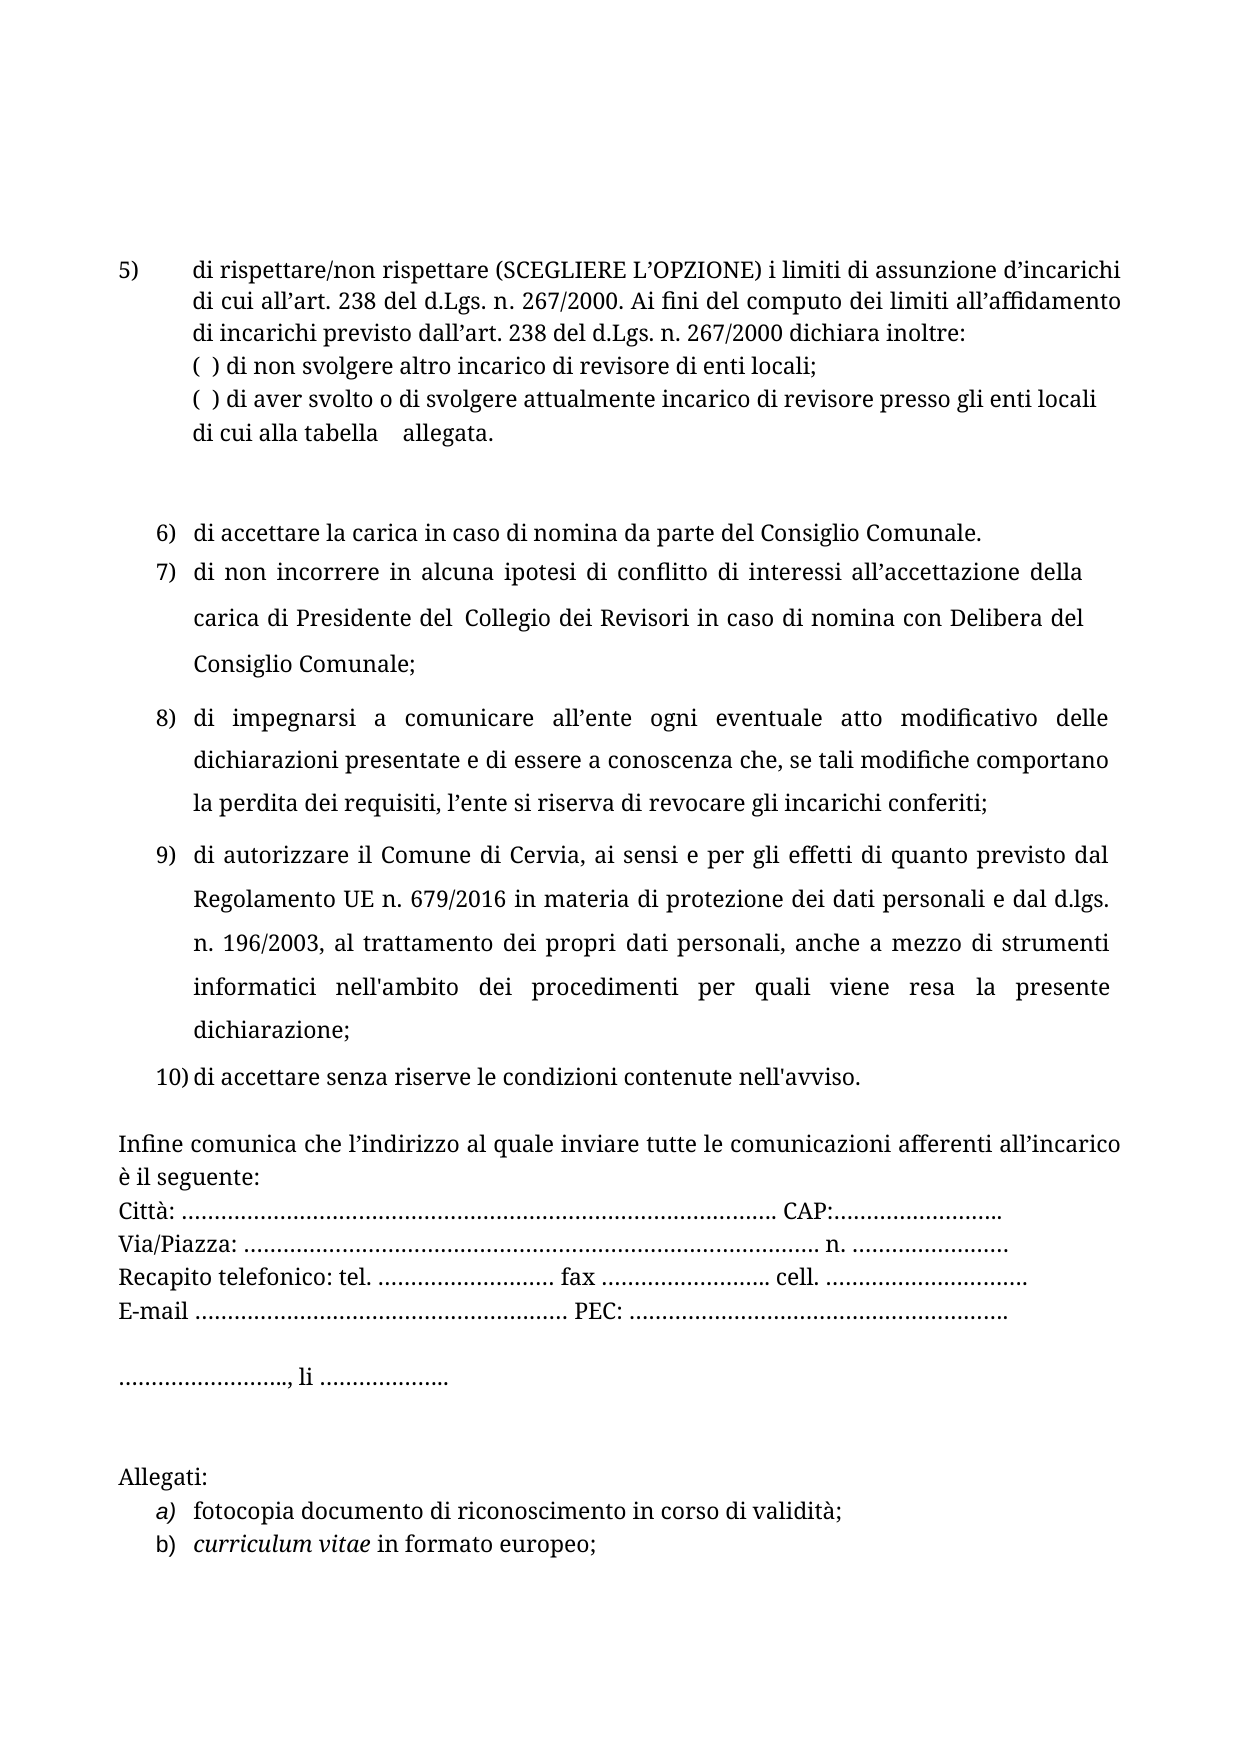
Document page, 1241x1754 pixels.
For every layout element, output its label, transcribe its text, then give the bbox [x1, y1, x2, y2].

text ( ) di aver svolto o di svolgere attualmente incarico di revisore presso gli enti locali di cui alla tabella allegata. [192, 381, 1122, 448]
list fotocopia documento di riconoscimento in corso di validità; [156, 1493, 1122, 1526]
text Via/Piazza: ……………………………………………………………………………. n. …………………… [118, 1226, 1122, 1259]
list di autorizzare il Comune di Cervia, ai sensi e per gli effetti di quanto previsto dal Regolamento UE n. 679/2016 in materia di protezione dei dati personali e dal d.lgs. n. 196/2003, al trattamento dei propri dati personali, anche a mezzo di strumenti informatici nell'ambito dei procedimenti per quali viene resa la presente dichiarazione; [156, 839, 1110, 1046]
text Città: ………………………………………………………………………………. CAP:…………………….. [118, 1193, 1122, 1226]
list di impegnarsi a comunicare all’ente ogni eventuale atto modificativo delle dichiarazioni presentate e di essere a conoscenza che, se tali modifiche comportano la perdita dei requisiti, l’ente si riserva di revocare gli incarichi conferiti; [156, 702, 1110, 818]
text 5) di rispettare/non rispettare (SCEGLIERE L’OPZIONE) i limiti di assunzione d’incarichi di cui all’art. 238 del d.Lgs. n. 267/2000. Ai fini del computo dei limiti all’affidamento di incarichi previsto dall’art. 238 del d.Lgs. n. 267/2000 dichiara inoltre: [118, 254, 1122, 348]
list di accettare la carica in caso di nomina da parte del Consiglio Comunale. [156, 514, 1122, 548]
list di accettare senza riserve le condizioni contenute nell'avviso. [156, 1061, 1122, 1093]
text Allegati: [118, 1459, 1122, 1493]
text Recapito telefonico: tel. ……………………… fax …………………….. cell. …………………………. [118, 1259, 1122, 1293]
text ( ) di non svolgere altro incarico di revisore di enti locali; [192, 348, 1122, 381]
list di non incorrere in alcuna ipotesi di conflitto di interessi all’accettazione della carica di Presidente del Collegio dei Revisori in caso di nomina con Delibera del Consiglio Comunale; [156, 556, 1084, 679]
text Infine comunica che l’indirizzo al quale inviare tutte le comunicazioni afferenti all’incarico è il seguente: [118, 1126, 1122, 1193]
text …………………….., li ……………….. [118, 1359, 1122, 1393]
list curriculum vitae in formato europeo; [156, 1526, 1122, 1559]
text E-mail ………………………………………………… PEC: …………………………………………………. [118, 1293, 1122, 1326]
